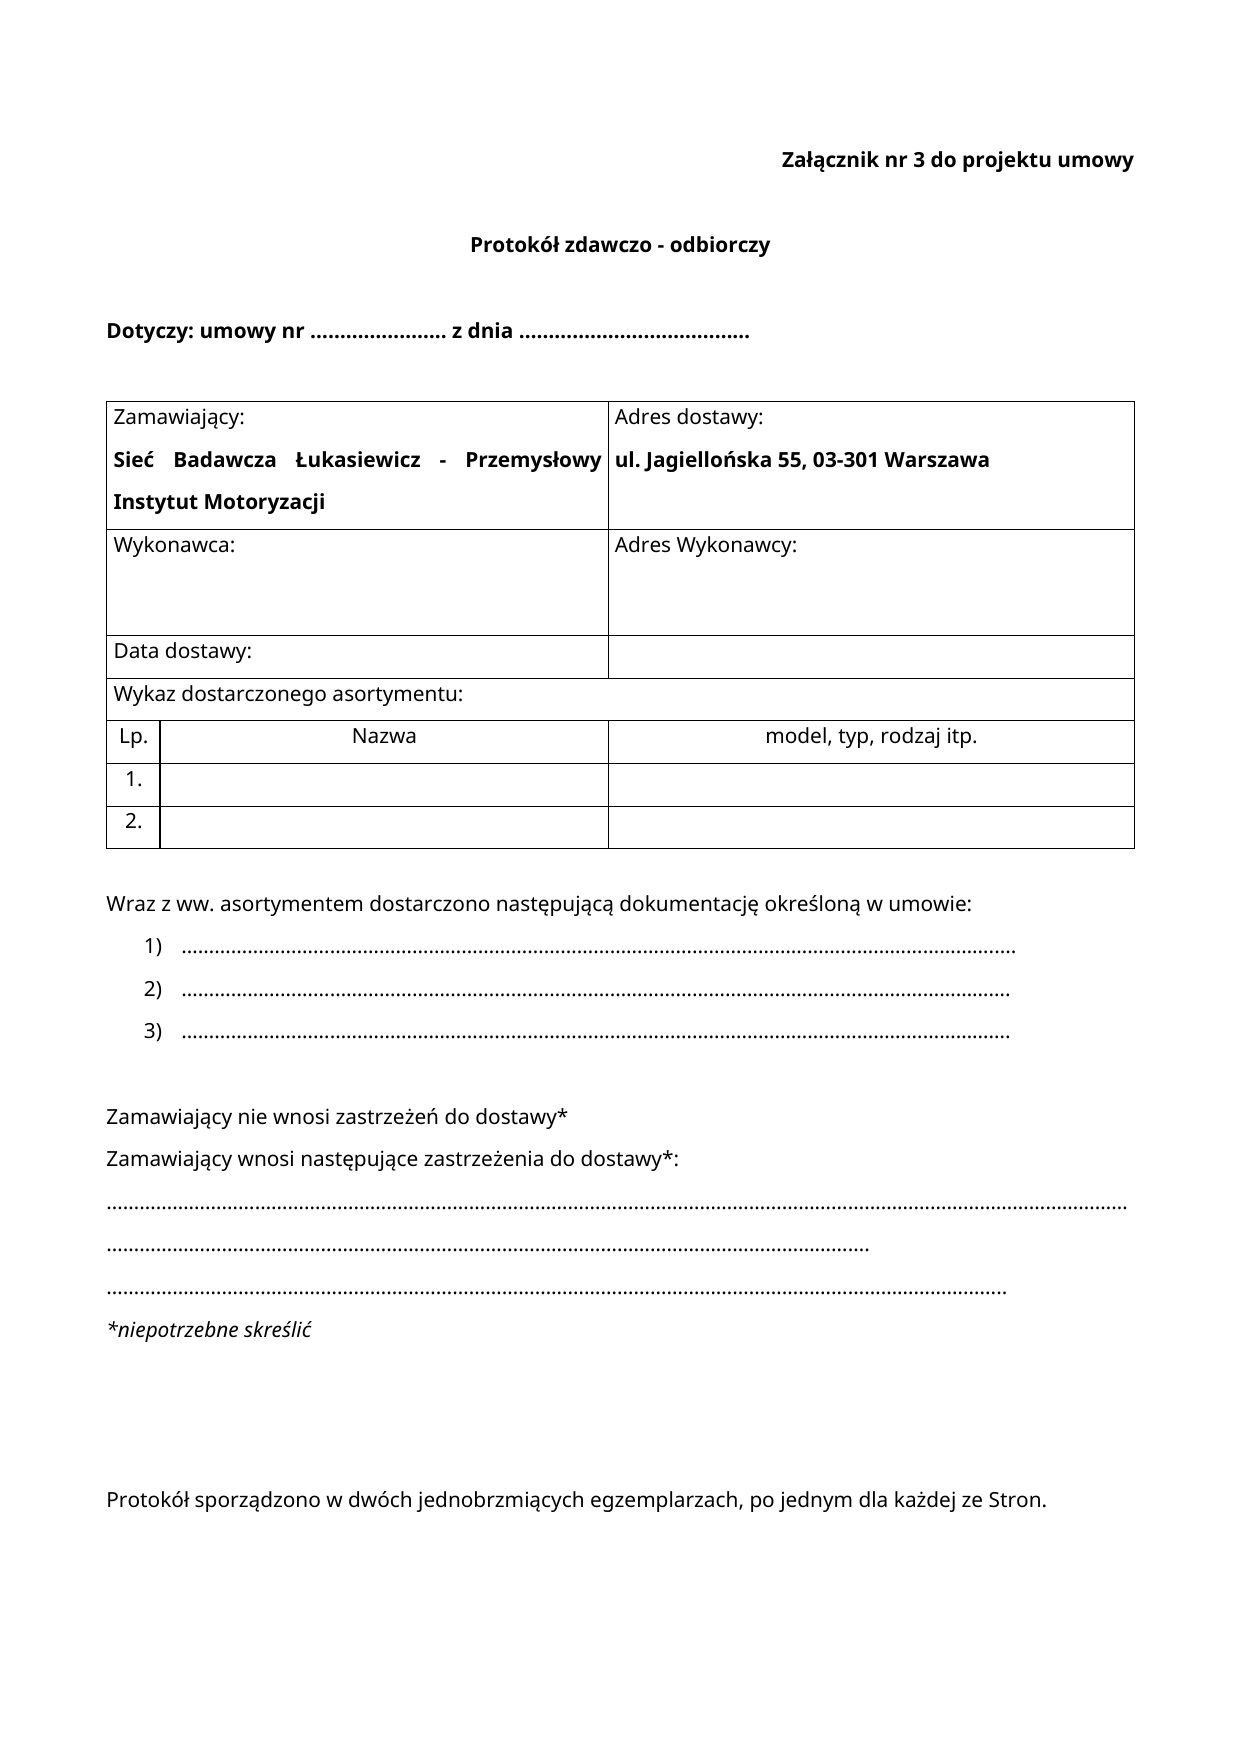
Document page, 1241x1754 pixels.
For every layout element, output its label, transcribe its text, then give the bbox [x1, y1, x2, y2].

table_cell [161, 764, 608, 806]
table_cell [609, 764, 1134, 806]
text *niepotrzebne skreślić [106, 1315, 1134, 1343]
table_cell [609, 636, 1134, 678]
table_cell Lp. [107, 721, 159, 763]
table_cell Nazwa [161, 721, 608, 763]
table_cell [609, 807, 1134, 848]
table_header Zamawiający: Sieć Badawcza Łukasiewicz - Przemysłowy Instytut Motoryzacji [107, 402, 608, 529]
text ………………………………………………………………………………………………………………………………………………………………………………………………………………………………………………………………………………………………. [106, 1187, 1134, 1258]
table_cell model, typ, rodzaj itp. [609, 721, 1134, 763]
list …………………………………………………………………………………………………………………………………..... [144, 931, 1134, 960]
text Zamawiający nie wnosi zastrzeżeń do dostawy* [106, 1102, 1134, 1130]
table_cell 1. [107, 764, 159, 806]
text Załącznik nr 3 do projektu umowy [106, 145, 1134, 174]
text Dotyczy: umowy nr ………………….. z dnia ………………………………… [106, 316, 1134, 344]
text Zamawiający wnosi następujące zastrzeżenia do dostawy*: [106, 1144, 1134, 1173]
text ……………………………………………………………………………………………………………………………………………..... [106, 1272, 1134, 1301]
table_cell [161, 807, 608, 848]
list ……………………………………………………………………………………………………………………………………. [144, 974, 1134, 1002]
table_cell Wykonawca: [107, 530, 608, 635]
text Protokół zdawczo - odbiorczy [106, 231, 1134, 259]
table_header Adres dostawy: ul. Jagiellońska 55, 03-301 Warszawa [609, 402, 1134, 529]
list ……………………………………………………………………………………………………………………………………. [144, 1017, 1134, 1045]
table_cell Wykaz dostarczonego asortymentu: [107, 679, 1134, 720]
text Protokół sporządzono w dwóch jednobrzmiących egzemplarzach, po jednym dla każdej ze Stron. [106, 1485, 1134, 1514]
text Wraz z ww. asortymentem dostarczono następującą dokumentację określoną w umowie: [106, 889, 1134, 917]
table_cell Adres Wykonawcy: [609, 530, 1134, 635]
table_cell Data dostawy: [107, 636, 608, 678]
table_cell 2. [107, 807, 159, 848]
